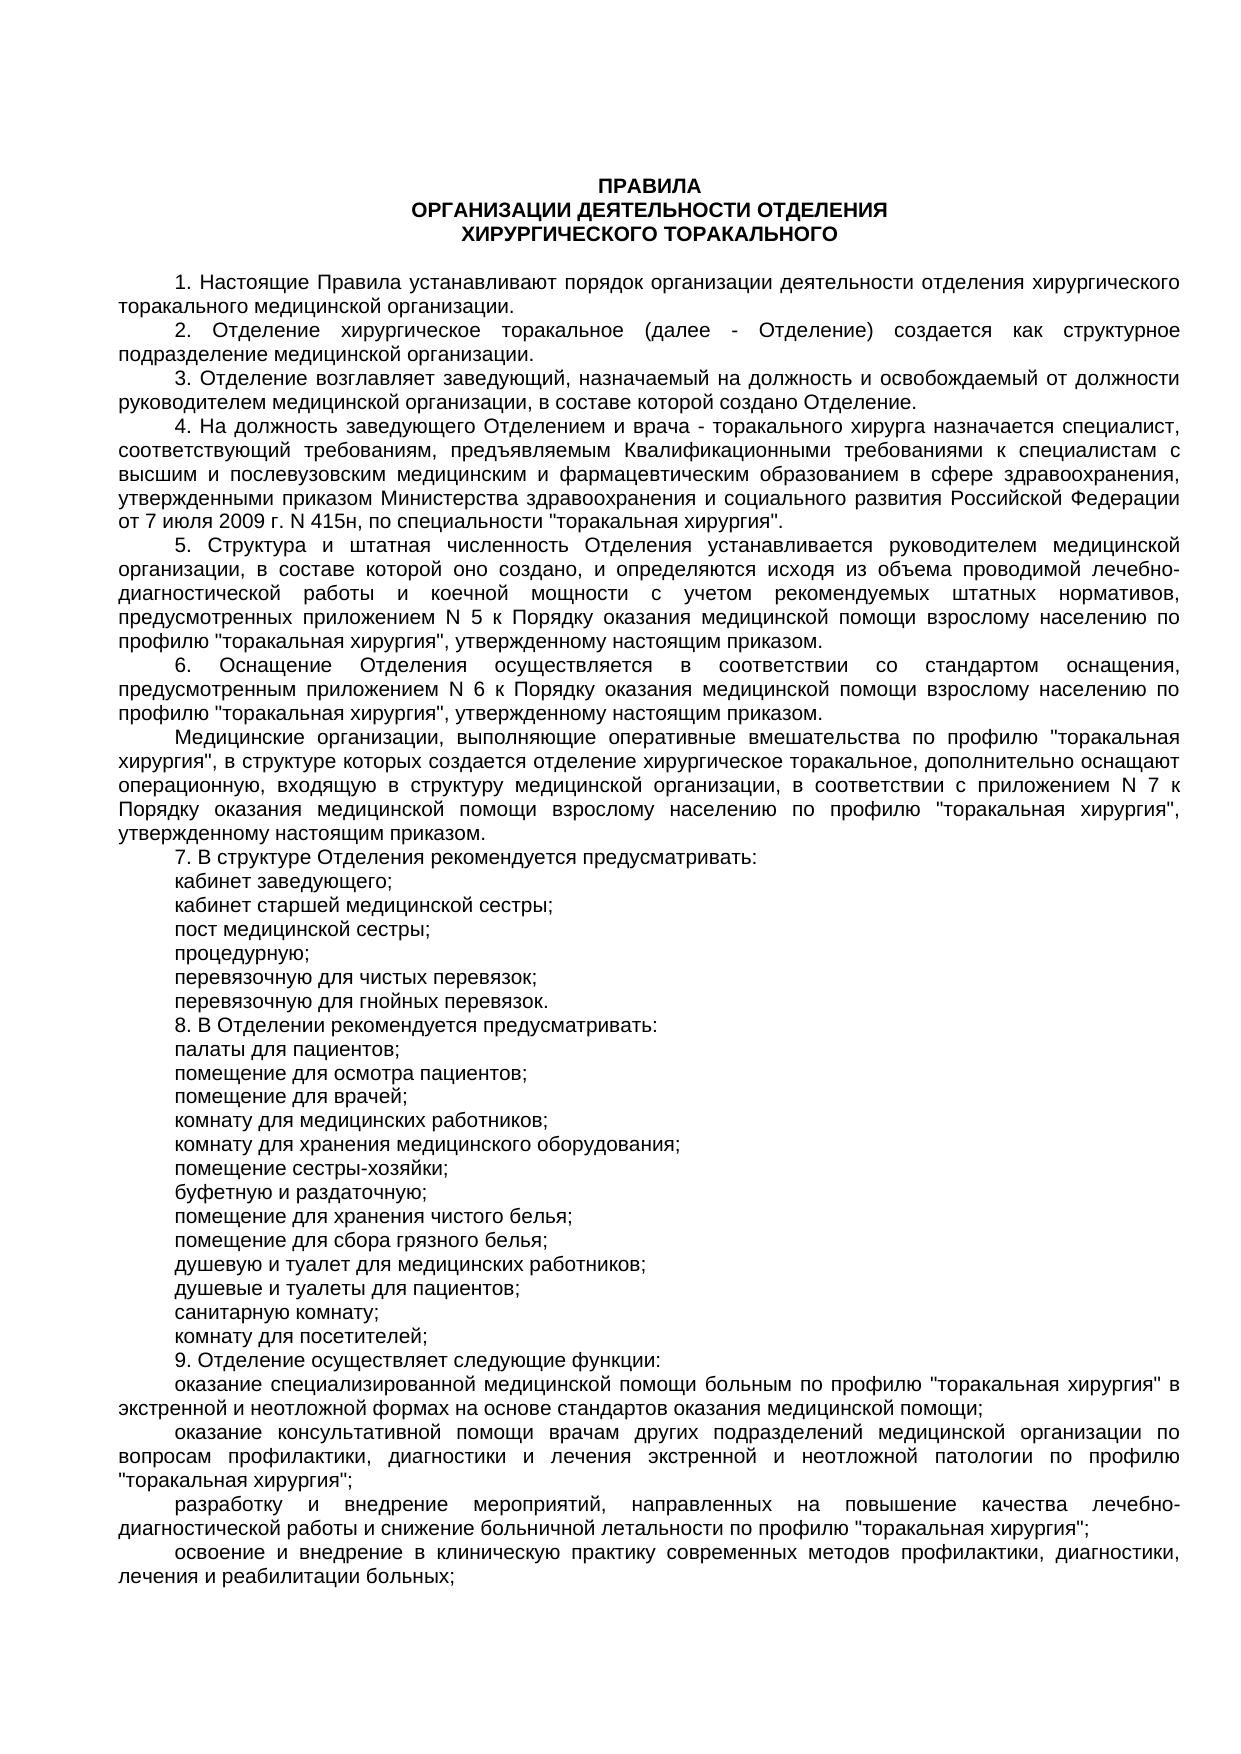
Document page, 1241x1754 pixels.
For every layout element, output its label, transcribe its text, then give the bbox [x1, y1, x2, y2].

text санитарную комнату; [118, 1300, 1181, 1324]
text комнату для хранения медицинского оборудования; [118, 1132, 1181, 1156]
text Медицинские организации, выполняющие оперативные вмешательства по профилю "торакальная хирургия", в структуре которых создается отделение хирургическое торакальное, дополнительно оснащают операционную, входящую в структуру медицинской организации, в соответствии с приложением N 7 к Порядку оказания медицинской помощи взрослому населению по профилю "торакальная хирургия", утвержденному настоящим приказом. [118, 725, 1181, 845]
text пост медицинской сестры; [118, 917, 1181, 941]
text перевязочную для чистых перевязок; [118, 964, 1181, 988]
text кабинет заведующего; [118, 869, 1181, 893]
text освоение и внедрение в клиническую практику современных методов профилактики, диагностики, лечения и реабилитации больных; [118, 1539, 1181, 1587]
text помещение сестры-хозяйки; [118, 1156, 1181, 1180]
text 2. Отделение хирургическое торакальное (далее - Отделение) создается как структурное подразделение медицинской организации. [118, 318, 1181, 366]
text 7. В структуре Отделения рекомендуется предусматривать: [118, 845, 1181, 869]
text 1. Настоящие Правила устанавливают порядок организации деятельности отделения хирургического торакального медицинской организации. [118, 270, 1181, 318]
text помещение для осмотра пациентов; [118, 1060, 1181, 1084]
text оказание специализированной медицинской помощи больным по профилю "торакальная хирургия" в экстренной и неотложной формах на основе стандартов оказания медицинской помощи; [118, 1372, 1181, 1420]
text душевые и туалеты для пациентов; [118, 1276, 1181, 1300]
text 6. Оснащение Отделения осуществляется в соответствии со стандартом оснащения, предусмотренным приложением N 6 к Порядку оказания медицинской помощи взрослому населению по профилю "торакальная хирургия", утвержденному настоящим приказом. [118, 653, 1181, 725]
text разработку и внедрение мероприятий, направленных на повышение качества лечебно-диагностической работы и снижение больничной летальности по профилю "торакальная хирургия"; [118, 1492, 1181, 1539]
text буфетную и раздаточную; [118, 1180, 1181, 1204]
text процедурную; [118, 941, 1181, 964]
text помещение для врачей; [118, 1084, 1181, 1108]
text комнату для посетителей; [118, 1324, 1181, 1348]
text 5. Структура и штатная численность Отделения устанавливается руководителем медицинской организации, в составе которой оно создано, и определяются исходя из объема проводимой лечебно-диагностической работы и коечной мощности с учетом рекомендуемых штатных нормативов, предусмотренных приложением N 5 к Порядку оказания медицинской помощи взрослому населению по профилю "торакальная хирургия", утвержденному настоящим приказом. [118, 533, 1181, 653]
text душевую и туалет для медицинских работников; [118, 1252, 1181, 1276]
text оказание консультативной помощи врачам других подразделений медицинской организации по вопросам профилактики, диагностики и лечения экстренной и неотложной патологии по профилю "торакальная хирургия"; [118, 1420, 1181, 1492]
text 4. На должность заведующего Отделением и врача - торакального хирурга назначается специалист, соответствующий требованиям, предъявляемым Квалификационными требованиями к специалистам с высшим и послевузовским медицинским и фармацевтическим образованием в сфере здравоохранения, утвержденными приказом Министерства здравоохранения и социального развития Российской Федерации от 7 июля 2009 г. N 415н, по специальности "торакальная хирургия". [118, 413, 1181, 533]
text 8. В Отделении рекомендуется предусматривать: [118, 1012, 1181, 1036]
text ОРГАНИЗАЦИИ ДЕЯТЕЛЬНОСТИ ОТДЕЛЕНИЯ [118, 198, 1181, 222]
text перевязочную для гнойных перевязок. [118, 988, 1181, 1012]
text ХИРУРГИЧЕСКОГО ТОРАКАЛЬНОГО [118, 222, 1181, 246]
text помещение для хранения чистого белья; [118, 1204, 1181, 1228]
text кабинет старшей медицинской сестры; [118, 893, 1181, 917]
text помещение для сбора грязного белья; [118, 1228, 1181, 1252]
text комнату для медицинских работников; [118, 1108, 1181, 1132]
text 3. Отделение возглавляет заведующий, назначаемый на должность и освобождаемый от должности руководителем медицинской организации, в составе которой создано Отделение. [118, 366, 1181, 413]
text ПРАВИЛА [118, 174, 1181, 198]
text палаты для пациентов; [118, 1036, 1181, 1060]
text 9. Отделение осуществляет следующие функции: [118, 1348, 1181, 1372]
